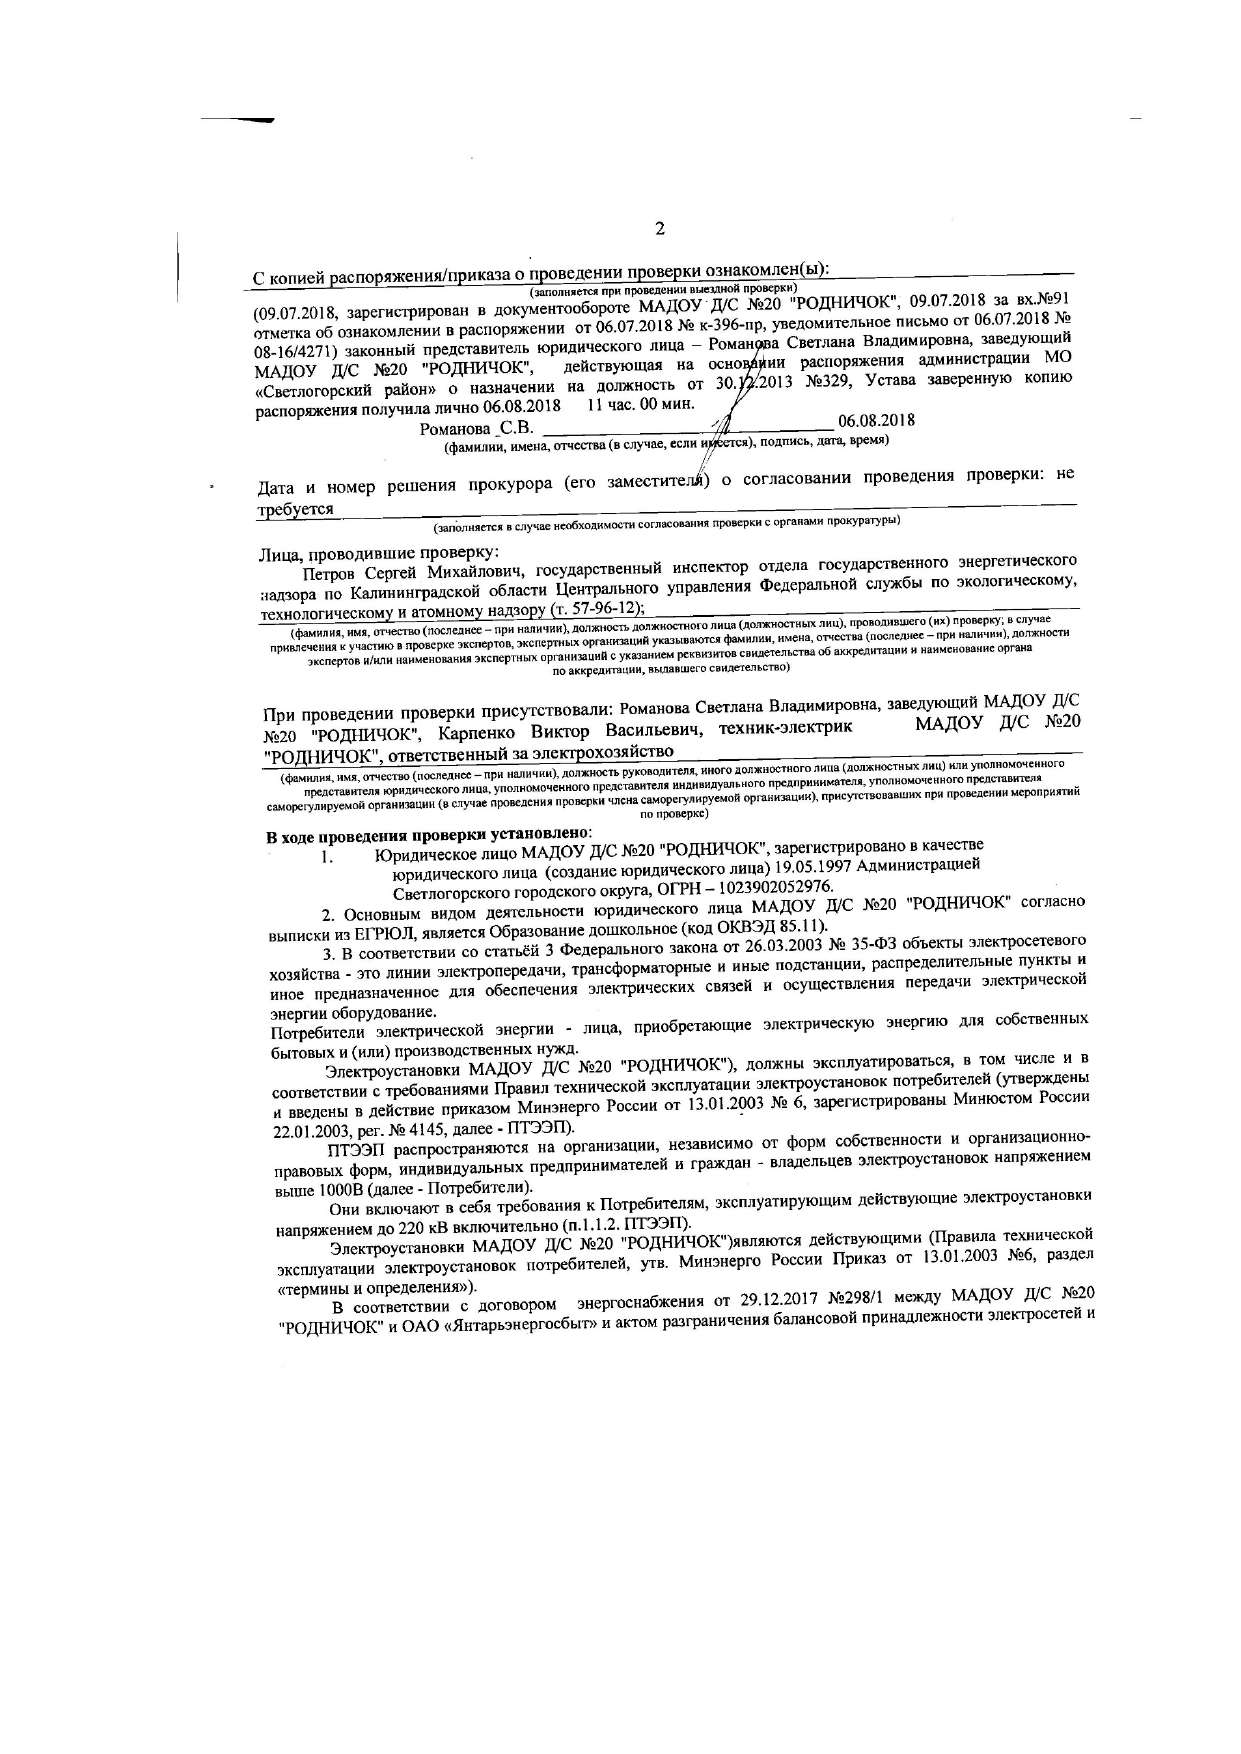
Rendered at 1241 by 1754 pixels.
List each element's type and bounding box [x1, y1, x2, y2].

picture [177, 118, 1152, 1458]
